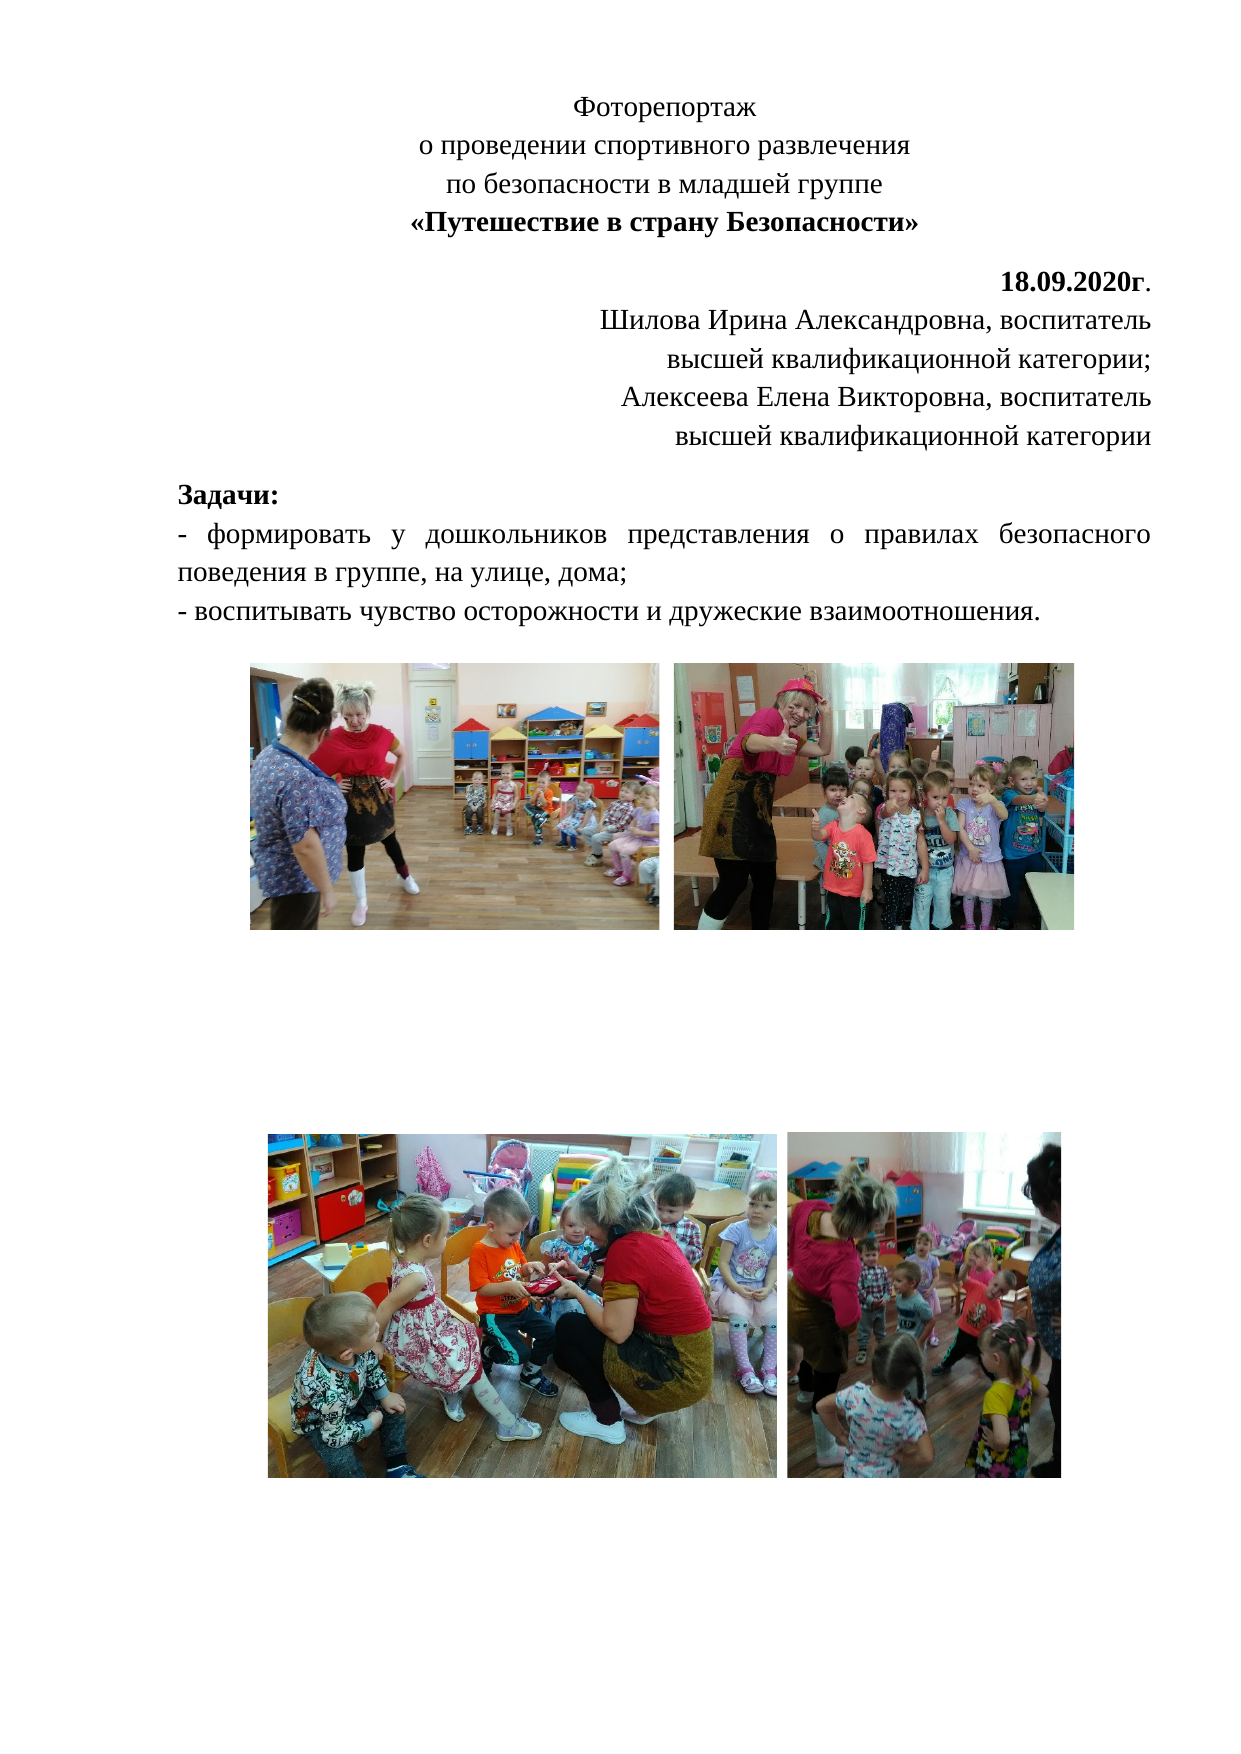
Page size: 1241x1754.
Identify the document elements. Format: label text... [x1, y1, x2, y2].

text Фоторепортаж о проведении спортивного развлечения по безопасности в младшей группе «Путешествие в страну Безопасности» [177, 89, 1152, 238]
picture [787, 1132, 1062, 1478]
picture [267, 1134, 777, 1478]
text 18.09.2020г. Шилова Ирина Александровна, воспитатель высшей квалификационной категории; Алексеева Елена Викторовна, воспитатель высшей квалификационной категории [177, 264, 1152, 451]
text - воспитывать чувство осторожности и дружеские взаимоотношения. [177, 593, 1152, 626]
picture [250, 663, 660, 930]
text - формировать у дошкольников представления о правилах безопасного поведения в группе, на улице, дома; [177, 516, 1152, 588]
text Задачи: [177, 477, 1152, 511]
picture [673, 663, 1075, 930]
